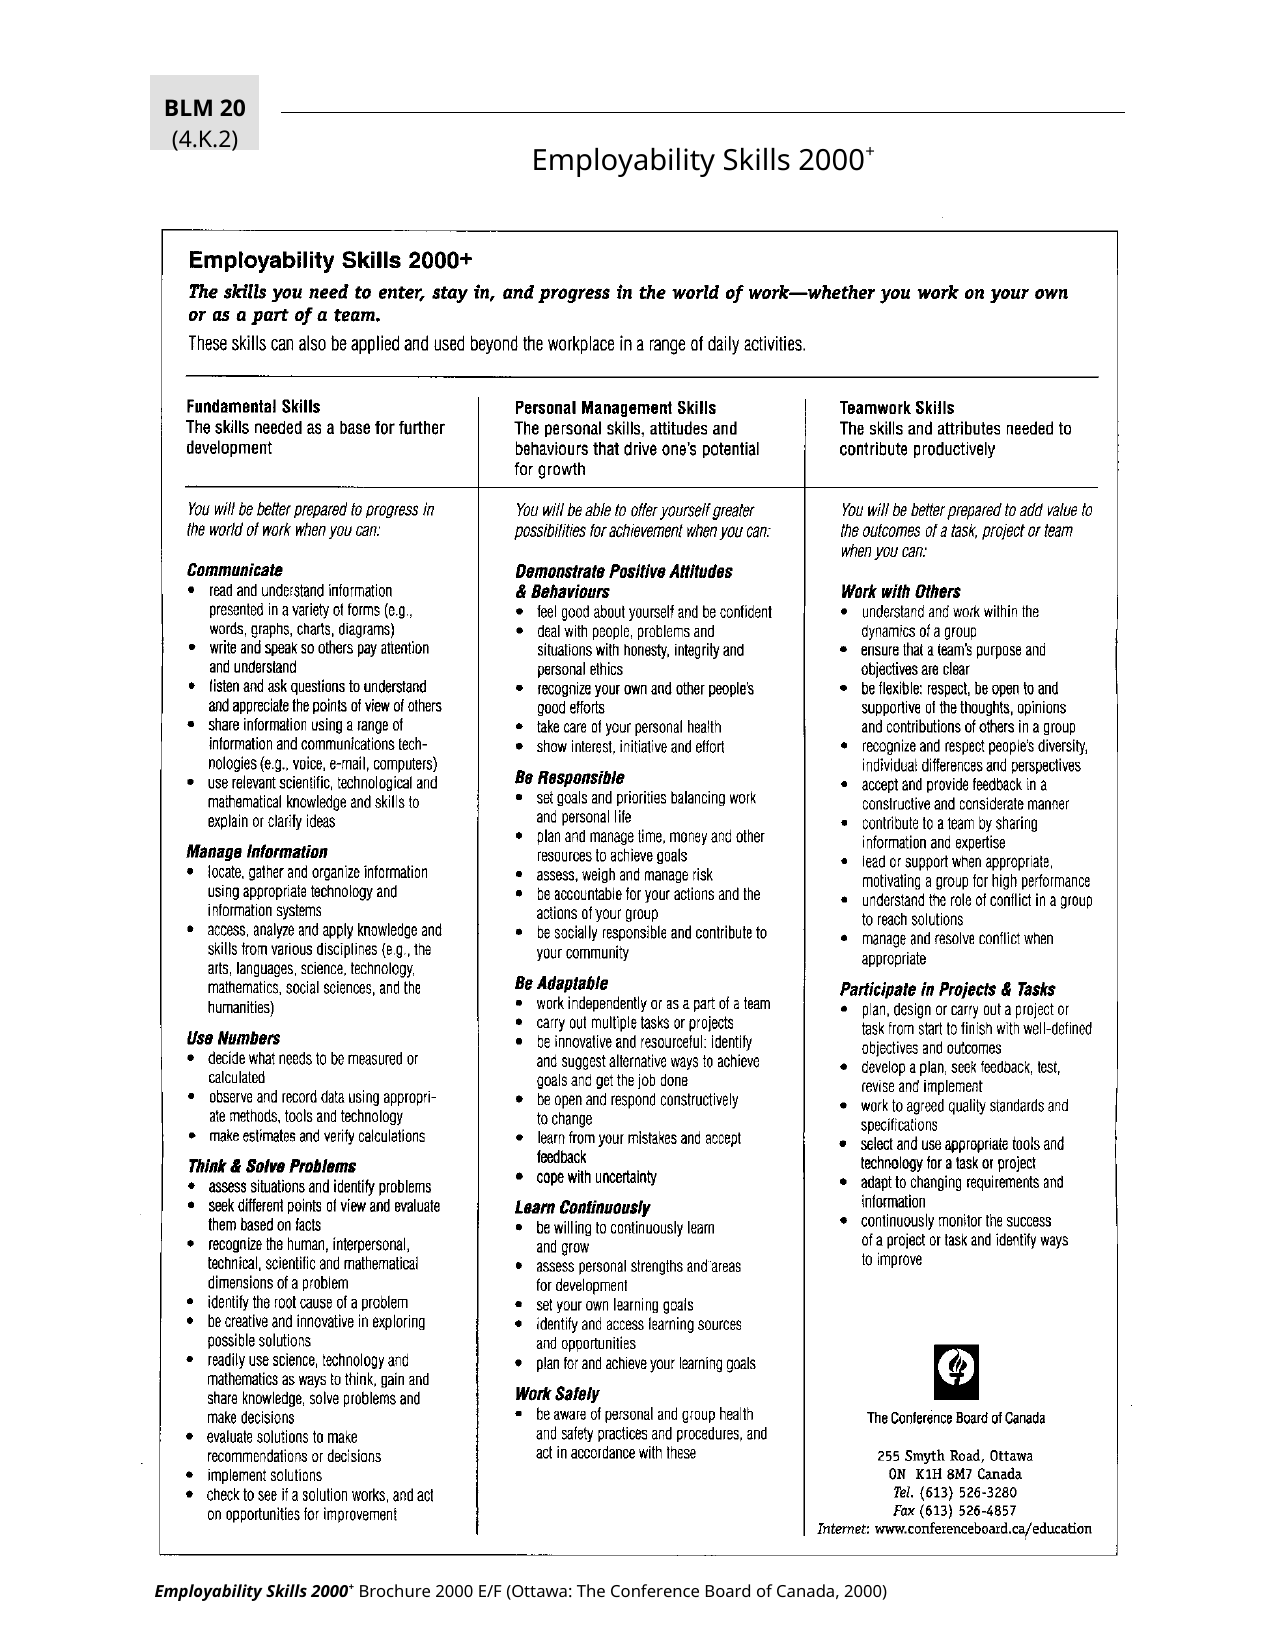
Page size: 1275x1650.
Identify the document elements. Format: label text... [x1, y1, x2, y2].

text Employability Skills 2000+ Brochure 2000 E/F (: The Conference Board of , 2000) [150, 1580, 1200, 1603]
picture [140, 213, 1135, 1568]
